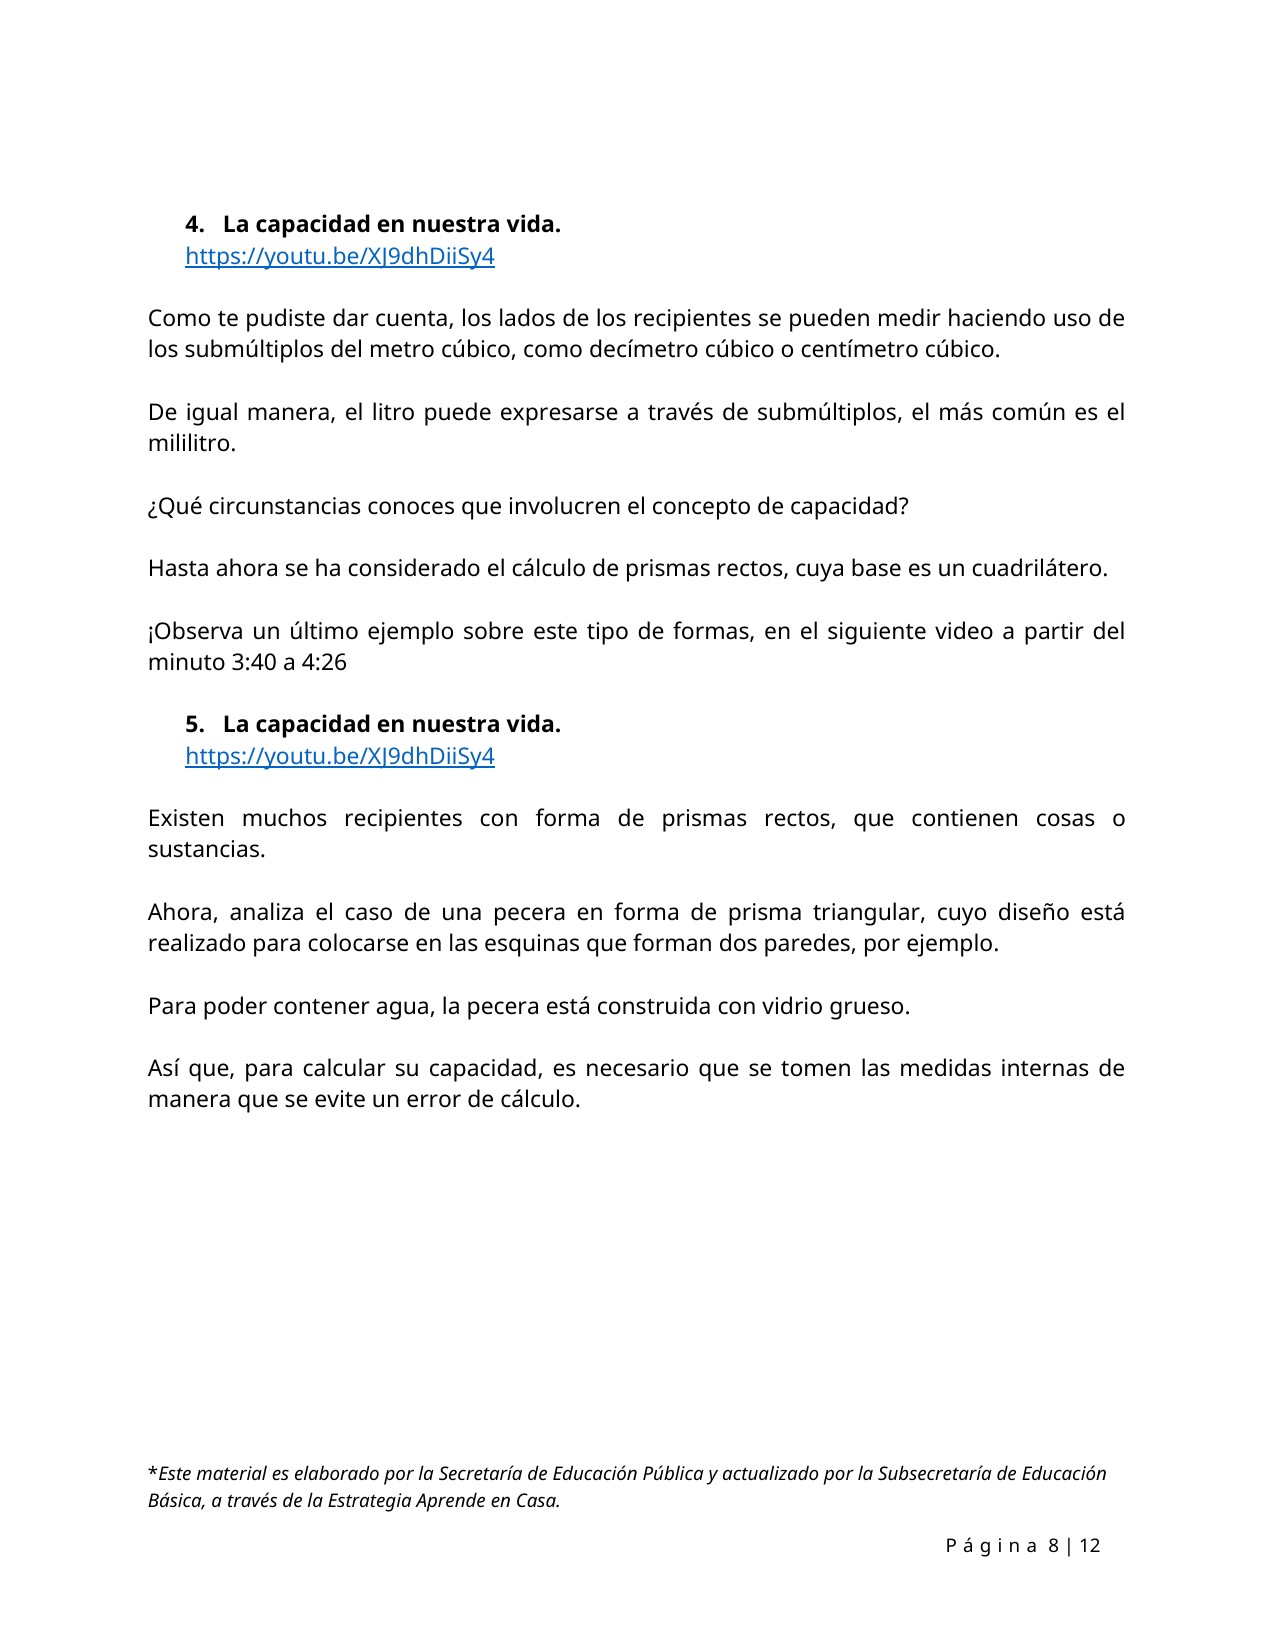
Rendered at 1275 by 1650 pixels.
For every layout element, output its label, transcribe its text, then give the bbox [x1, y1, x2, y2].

text Como te pudiste dar cuenta, los lados de los recipientes se pueden medir haciendo uso de los submúltiplos del metro cúbico, como decímetro cúbico o centímetro cúbico. [148, 302, 1127, 365]
text Existen muchos recipientes con forma de prismas rectos, que contienen cosas o sustancias. [148, 802, 1127, 865]
text Para poder contener agua, la pecera está construida con vidrio grueso. [148, 990, 1127, 1021]
list La capacidad en nuestra vida. [185, 708, 1127, 740]
list La capacidad en nuestra vida. [185, 208, 1127, 240]
text Ahora, analiza el caso de una pecera en forma de prisma triangular, cuyo diseño está realizado para colocarse en las esquinas que forman dos paredes, por ejemplo. [148, 896, 1127, 958]
text Así que, para calcular su capacidad, es necesario que se tomen las medidas internas de manera que se evite un error de cálculo. [148, 1052, 1127, 1115]
text ¡Observa un último ejemplo sobre este tipo de formas, en el siguiente video a partir del minuto 3:40 a 4:26 [148, 615, 1127, 677]
text ¿Qué circunstancias conoces que involucren el concepto de capacidad? [148, 490, 1127, 521]
text De igual manera, el litro puede expresarse a través de submúltiplos, el más común es el mililitro. [148, 396, 1127, 458]
text https://youtu.be/XJ9dhDiiSy4 [185, 740, 1127, 771]
text https://youtu.be/XJ9dhDiiSy4 [185, 240, 1127, 271]
text Hasta ahora se ha considerado el cálculo de prismas rectos, cuya base es un cuadrilátero. [148, 552, 1127, 583]
